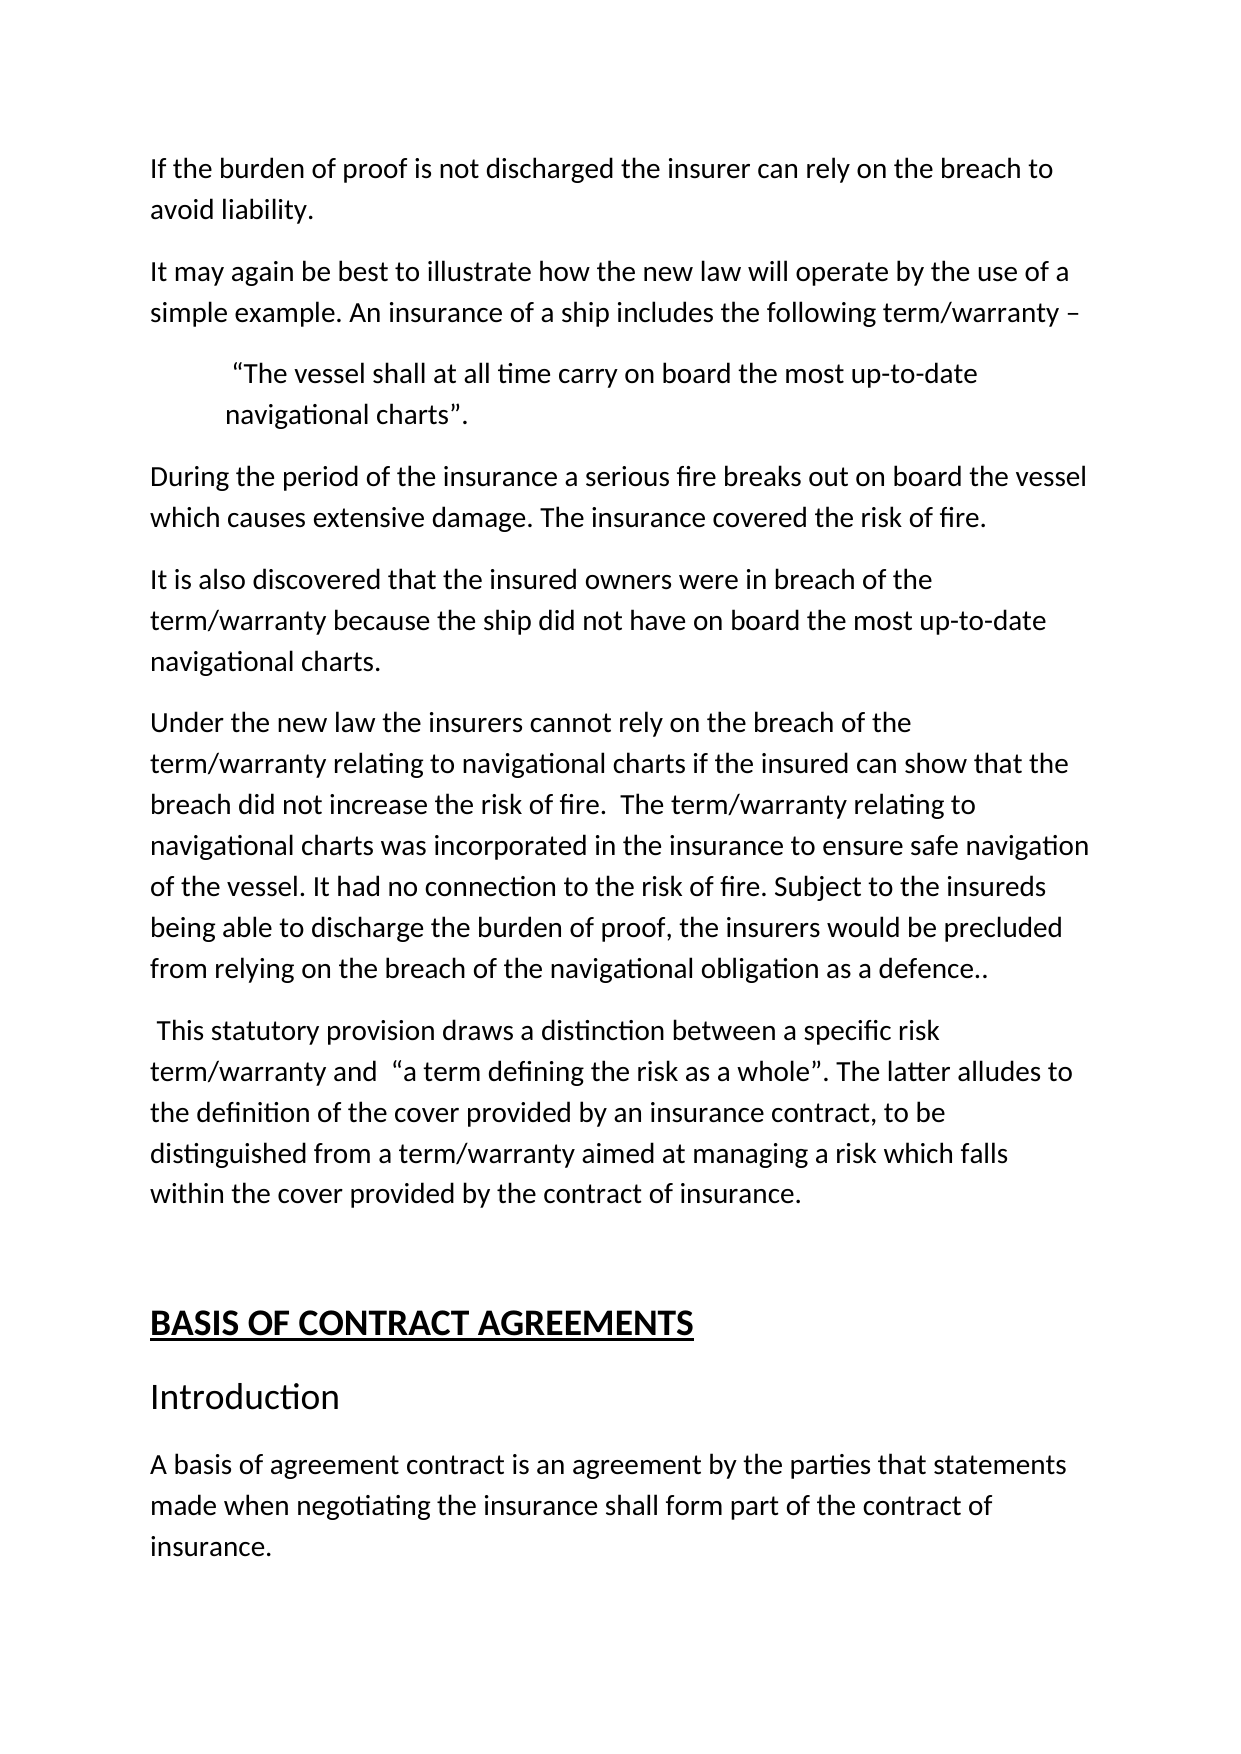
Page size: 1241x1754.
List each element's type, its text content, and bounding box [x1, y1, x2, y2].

text This statutory provision draws a distinction between a specific risk term/warranty and “a term defining the risk as a whole”. The latter alludes to the definition of the cover provided by an insurance contract, to be distinguished from a term/warranty aimed at managing a risk which falls within the cover provided by the contract of insurance. [150, 1012, 1090, 1211]
text If the burden of proof is not discharged the insurer can rely on the breach to avoid liability. [150, 150, 1090, 227]
text BASIS OF CONTRACT AGREEMENTS [150, 1299, 1090, 1345]
text During the period of the insurance a serious fire breaks out on board the vessel which causes extensive damage. The insurance covered the risk of fire. [150, 458, 1090, 535]
text Introduction [150, 1373, 1090, 1418]
text Under the new law the insurers cannot rely on the breach of the term/warranty relating to navigational charts if the insured can show that the breach did not increase the risk of fire. The term/warranty relating to navigational charts was incorporated in the insurance to ensure safe navigation of the vessel. It had no connection to the risk of fire. Subject to the insureds being able to discharge the burden of proof, the insurers would be precluded from relying on the breach of the navigational obligation as a defence.. [150, 704, 1090, 986]
text It may again be best to illustrate how the new law will operate by the use of a simple example. An insurance of a ship includes the following term/warranty – [150, 253, 1090, 329]
text A basis of agreement contract is an agreement by the parties that statements made when negotiating the insurance shall form part of the contract of insurance. [150, 1446, 1090, 1564]
text It is also discovered that the insured owners were in breach of the term/warranty because the ship did not have on board the most up-to-date navigational charts. [150, 561, 1090, 678]
text “The vessel shall at all time carry on board the most up-to-date navigational charts”. [225, 355, 1090, 432]
